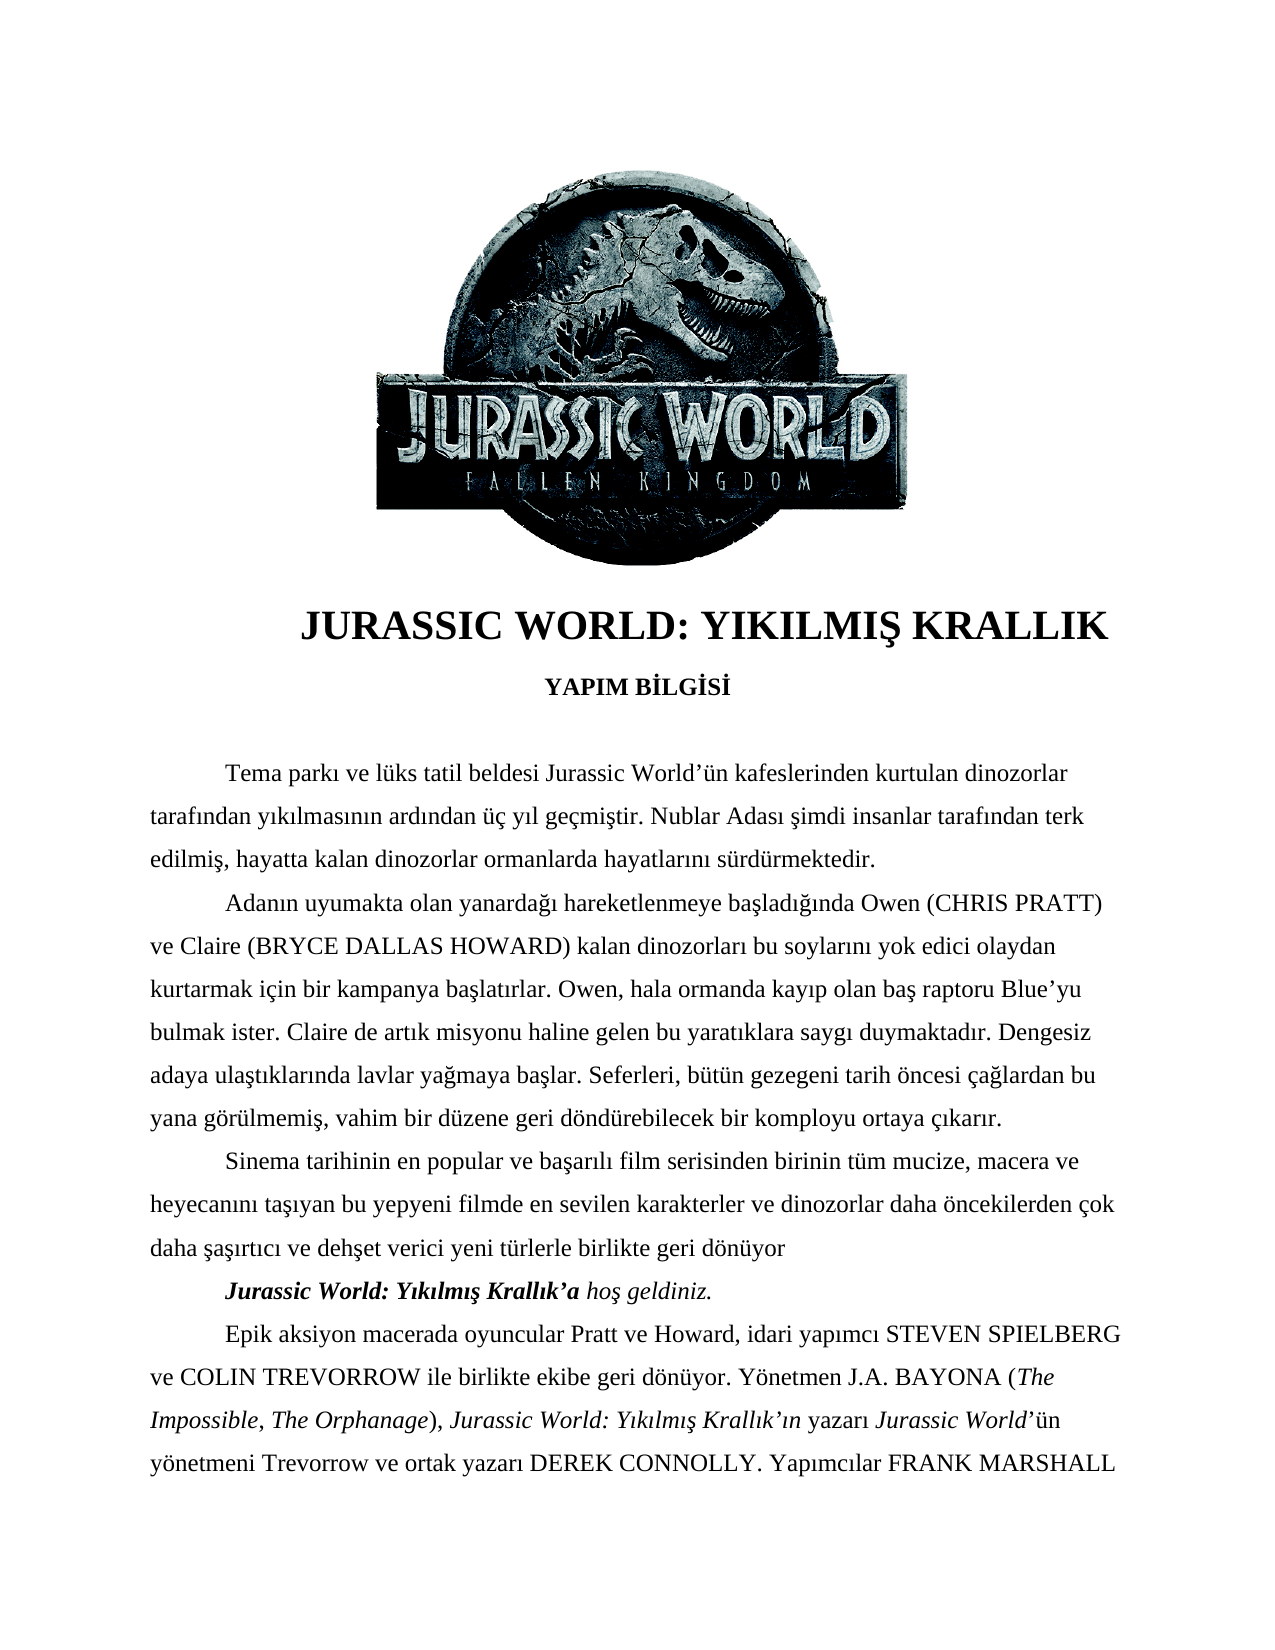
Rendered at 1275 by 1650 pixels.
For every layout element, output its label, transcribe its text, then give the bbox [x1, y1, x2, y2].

text Tema parkı ve lüks tatil beldesi Jurassic World’ün kafeslerinden kurtulan dinozorlar tarafından yıkılmasının ardından üç yıl geçmiştir. Nublar Adası şimdi insanlar tarafından terk edilmiş, hayatta kalan dinozorlar ormanlarda hayatlarını sürdürmektedir. [150, 758, 1125, 873]
text Sinema tarihinin en popular ve başarılı film serisinden birinin tüm mucize, macera ve heyecanını taşıyan bu yepyeni filmde en sevilen karakterler ve dinozorlar daha öncekilerden çok daha şaşırtıcı ve dehşet verici yeni türlerle birlikte geri dönüyor [150, 1146, 1125, 1261]
text YAPIM BİLGİSİ [150, 672, 1125, 701]
text Adanın uyumakta olan yanardağı hareketlenmeye başladığında Owen (CHRIS PRATT) ve Claire (BRYCE DALLAS HOWARD) kalan dinozorları bu soylarını yok edici olaydan kurtarmak için bir kampanya başlatırlar. Owen, hala ormanda kayıp olan baş raptoru Blue’yu bulmak ister. Claire de artık misyonu haline gelen bu yaratıklara saygı duymaktadır. Dengesiz adaya ulaştıklarında lavlar yağmaya başlar. Seferleri, bütün gezegeni tarih öncesi çağlardan bu yana görülmemiş, vahim bir düzene geri döndürebilecek bir komployu ortaya çıkarır. [150, 888, 1125, 1132]
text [150, 1319, 1125, 1477]
picture [355, 150, 920, 586]
text JURASSIC WORLD: YIKILMIŞ KRALLIK [150, 600, 1125, 648]
text Jurassic World: Yıkılmış Krallık’a hoş geldiniz. [150, 1276, 1125, 1304]
